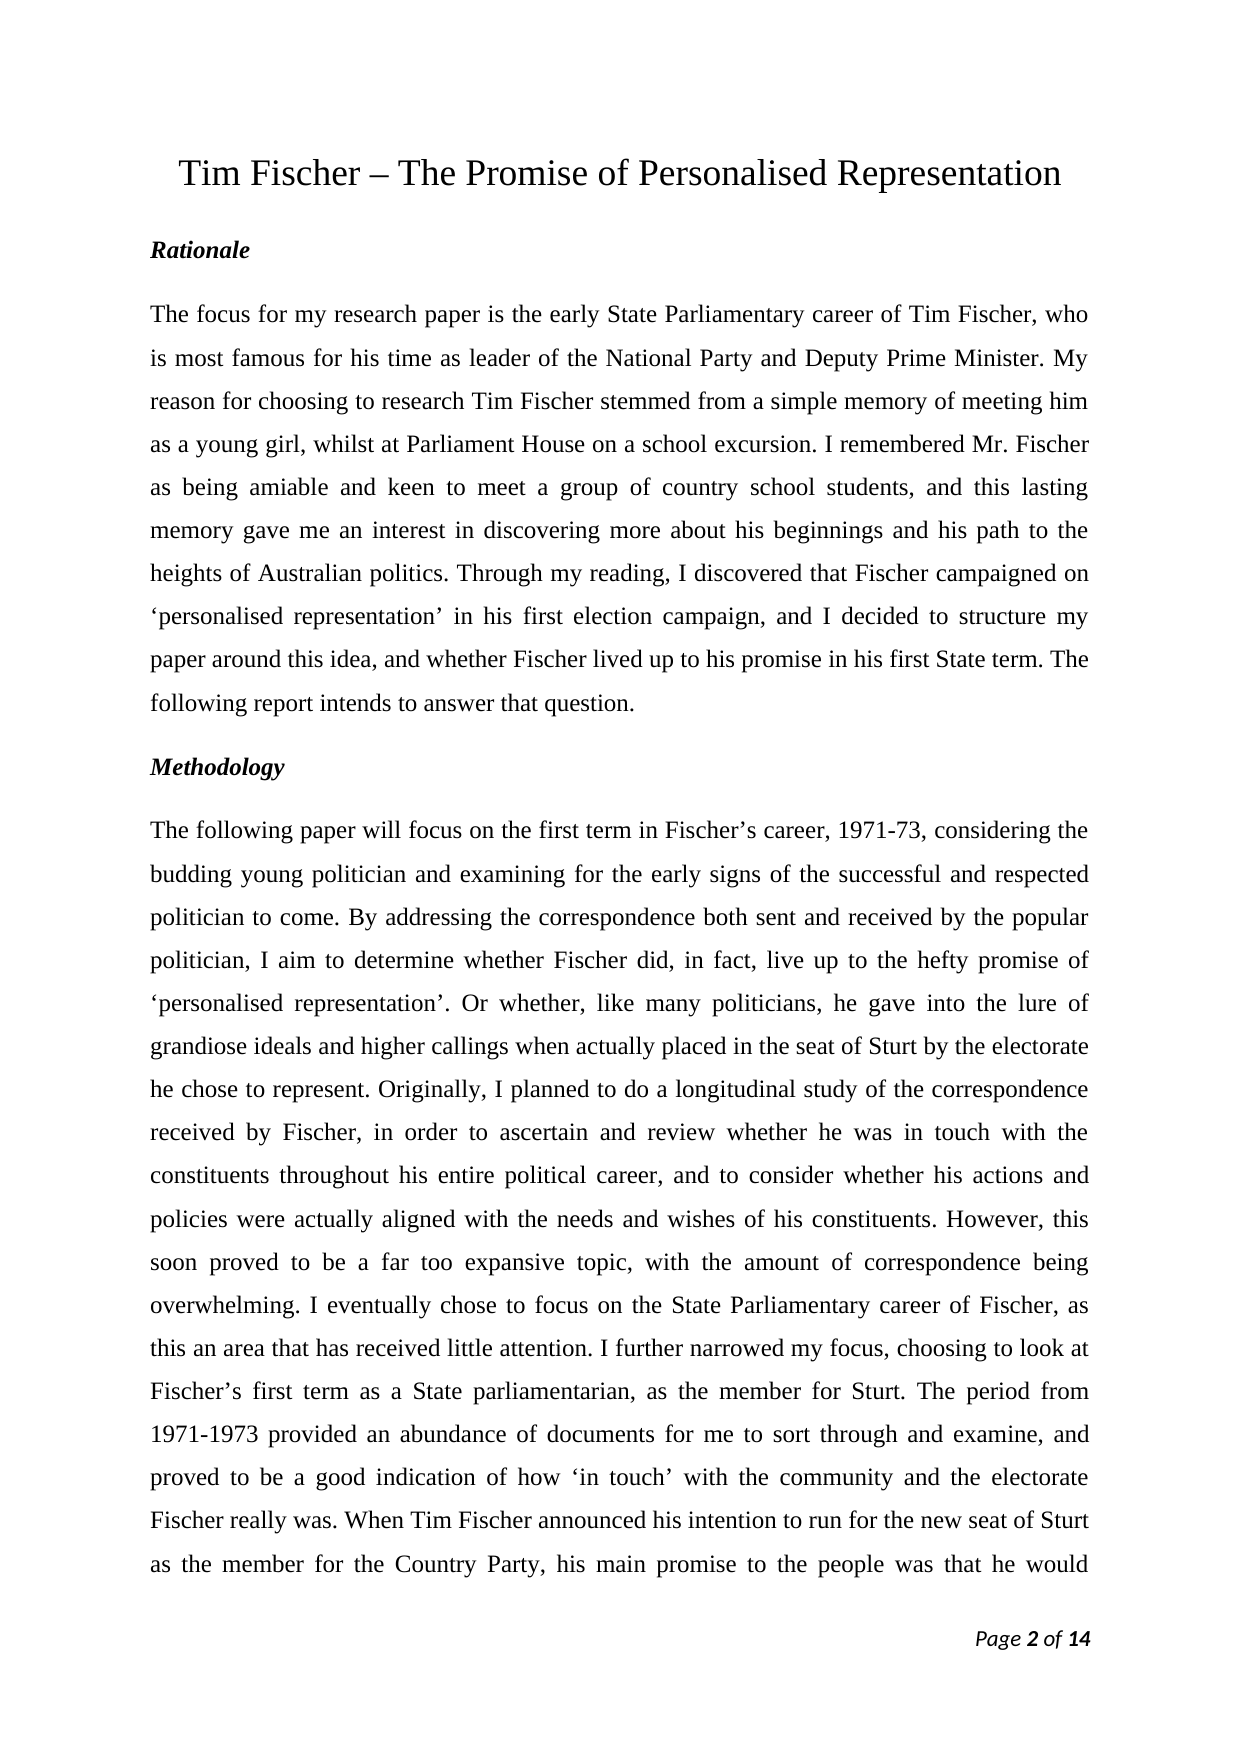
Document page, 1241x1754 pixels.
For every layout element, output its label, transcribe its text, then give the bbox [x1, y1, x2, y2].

text Tim Fischer – The Promise of Personalised Representation [150, 150, 1090, 193]
text Methodology [150, 752, 1090, 780]
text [150, 816, 1090, 1577]
text The focus for my research paper is the early State Parliamentary career of Tim Fischer, who is most famous for his time as leader of the National Party and Deputy Prime Minister. My reason for choosing to research Tim Fischer stemmed from a simple memory of meeting him as a young girl, whilst at Parliament House on a school excursion. I remembered Mr. Fischer as being amiable and keen to meet a group of country school students, and this lasting memory gave me an interest in discovering more about his beginnings and his path to the heights of Australian politics. Through my reading, I discovered that Fischer campaigned on ‘personalised representation’ in his first election campaign, and I decided to structure my paper around this idea, and whether Fischer lived up to his promise in his first State term. The following report intends to answer that question. [150, 299, 1090, 716]
text Rationale [150, 236, 1090, 264]
